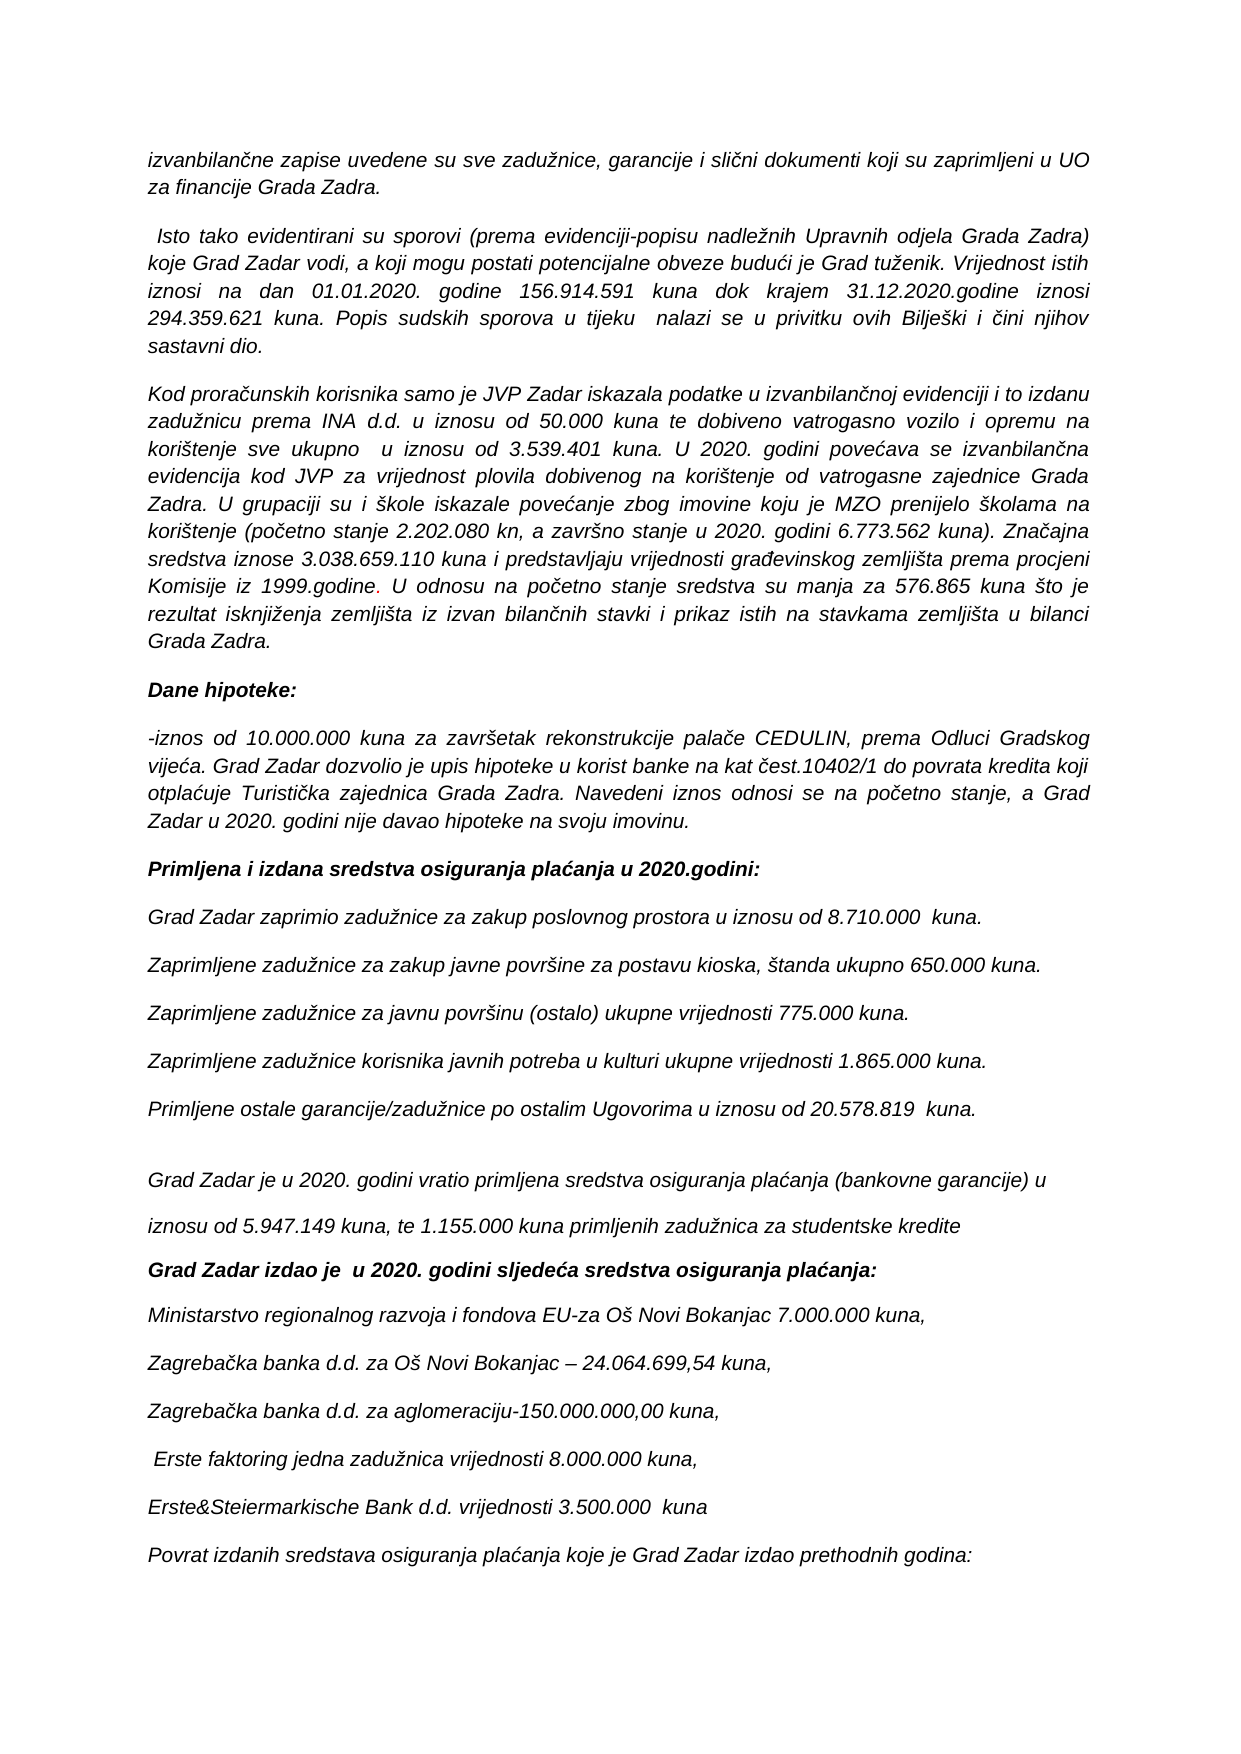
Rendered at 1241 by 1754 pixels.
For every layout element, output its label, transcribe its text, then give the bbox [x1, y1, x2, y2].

text Primljena i izdana sredstva osiguranja plaćanja u 2020.godini: [148, 857, 1093, 881]
text Primljene ostale garancije/zadužnice po ostalim Ugovorima u iznosu od 20.578.819 kuna. [148, 1097, 1093, 1121]
text Zaprimljene zadužnice za zakup javne površine za postavu kioska, štanda ukupno 650.000 kuna. [148, 953, 1093, 977]
text Kod proračunskih korisnika samo je JVP Zadar iskazala podatke u izvanbilančnoj evidenciji i to izdanu zadužnicu prema INA d.d. u iznosu od 50.000 kuna te dobiveno vatrogasno vozilo i opremu na korištenje sve ukupno u iznosu od 3.539.401 kuna. U 2020. godini povećava se izvanbilančna evidencija kod JVP za vrijednost plovila dobivenog na korištenje od vatrogasne zajednice Grada Zadra. U grupaciji su i škole iskazale povećanje zbog imovine koju je MZO prenijelo školama na korištenje (početno stanje 2.202.080 kn, a završno stanje u 2020. godini 6.773.562 kuna). Značajna sredstva iznose 3.038.659.110 kuna i predstavljaju vrijednosti građevinskog zemljišta prema procjeni Komisije iz 1999.godine. U odnosu na početno stanje sredstva su manja za 576.865 kuna što je rezultat isknjiženja zemljišta iz izvan bilančnih stavki i prikaz istih na stavkama zemljišta u bilanci Grada Zadra. [148, 382, 1093, 653]
text Zagrebačka banka d.d. za Oš Novi Bokanjac – 24.064.699,54 kuna, [148, 1351, 1093, 1375]
text Zaprimljene zadužnice za javnu površinu (ostalo) ukupne vrijednosti 775.000 kuna. [148, 1001, 1093, 1025]
text Grad Zadar je u 2020. godini vratio primljena sredstva osiguranja plaćanja (bankovne garancije) u [148, 1167, 1093, 1192]
text iznosu od 5.947.149 kuna, te 1.155.000 kuna primljenih zadužnica za studentske kredite [148, 1212, 1093, 1237]
text Povrat izdanih sredstava osiguranja plaćanja koje je Grad Zadar izdao prethodnih godina: [148, 1543, 1093, 1567]
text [148, 148, 1093, 199]
text Isto tako evidentirani su sporovi (prema evidenciji-popisu nadležnih Upravnih odjela Grada Zadra) koje Grad Zadar vodi, a koji mogu postati potencijalne obveze budući je Grad tuženik. Vrijednost istih iznosi na dan 01.01.2020. godine 156.914.591 kuna dok krajem 31.12.2020.godine iznosi 294.359.621 kuna. Popis sudskih sporova u tijeku nalazi se u privitku ovih Bilješki i čini njihov sastavni dio. [148, 223, 1093, 357]
text -iznos od 10.000.000 kuna za završetak rekonstrukcije palače CEDULIN, prema Odluci Gradskog vijeća. Grad Zadar dozvolio je upis hipoteke u korist banke na kat čest.10402/1 do povrata kredita koji otplaćuje Turistička zajednica Grada Zadra. Navedeni iznos odnosi se na početno stanje, a Grad Zadar u 2020. godini nije davao hipoteke na svoju imovinu. [148, 726, 1093, 832]
text Erste&Steiermarkische Bank d.d. vrijednosti 3.500.000 kuna [148, 1495, 1093, 1519]
text Dane hipoteke: [148, 678, 1093, 702]
text Ministarstvo regionalnog razvoja i fondova EU-za Oš Novi Bokanjac 7.000.000 kuna, [148, 1303, 1093, 1327]
text Erste faktoring jedna zadužnica vrijednosti 8.000.000 kuna, [148, 1447, 1093, 1471]
text Grad Zadar izdao je u 2020. godini sljedeća sredstva osiguranja plaćanja: [148, 1258, 1093, 1282]
text Zagrebačka banka d.d. za aglomeraciju-150.000.000,00 kuna, [148, 1399, 1093, 1423]
text Zaprimljene zadužnice korisnika javnih potreba u kulturi ukupne vrijednosti 1.865.000 kuna. [148, 1049, 1093, 1073]
text Grad Zadar zaprimio zadužnice za zakup poslovnog prostora u iznosu od 8.710.000 kuna. [148, 905, 1093, 929]
